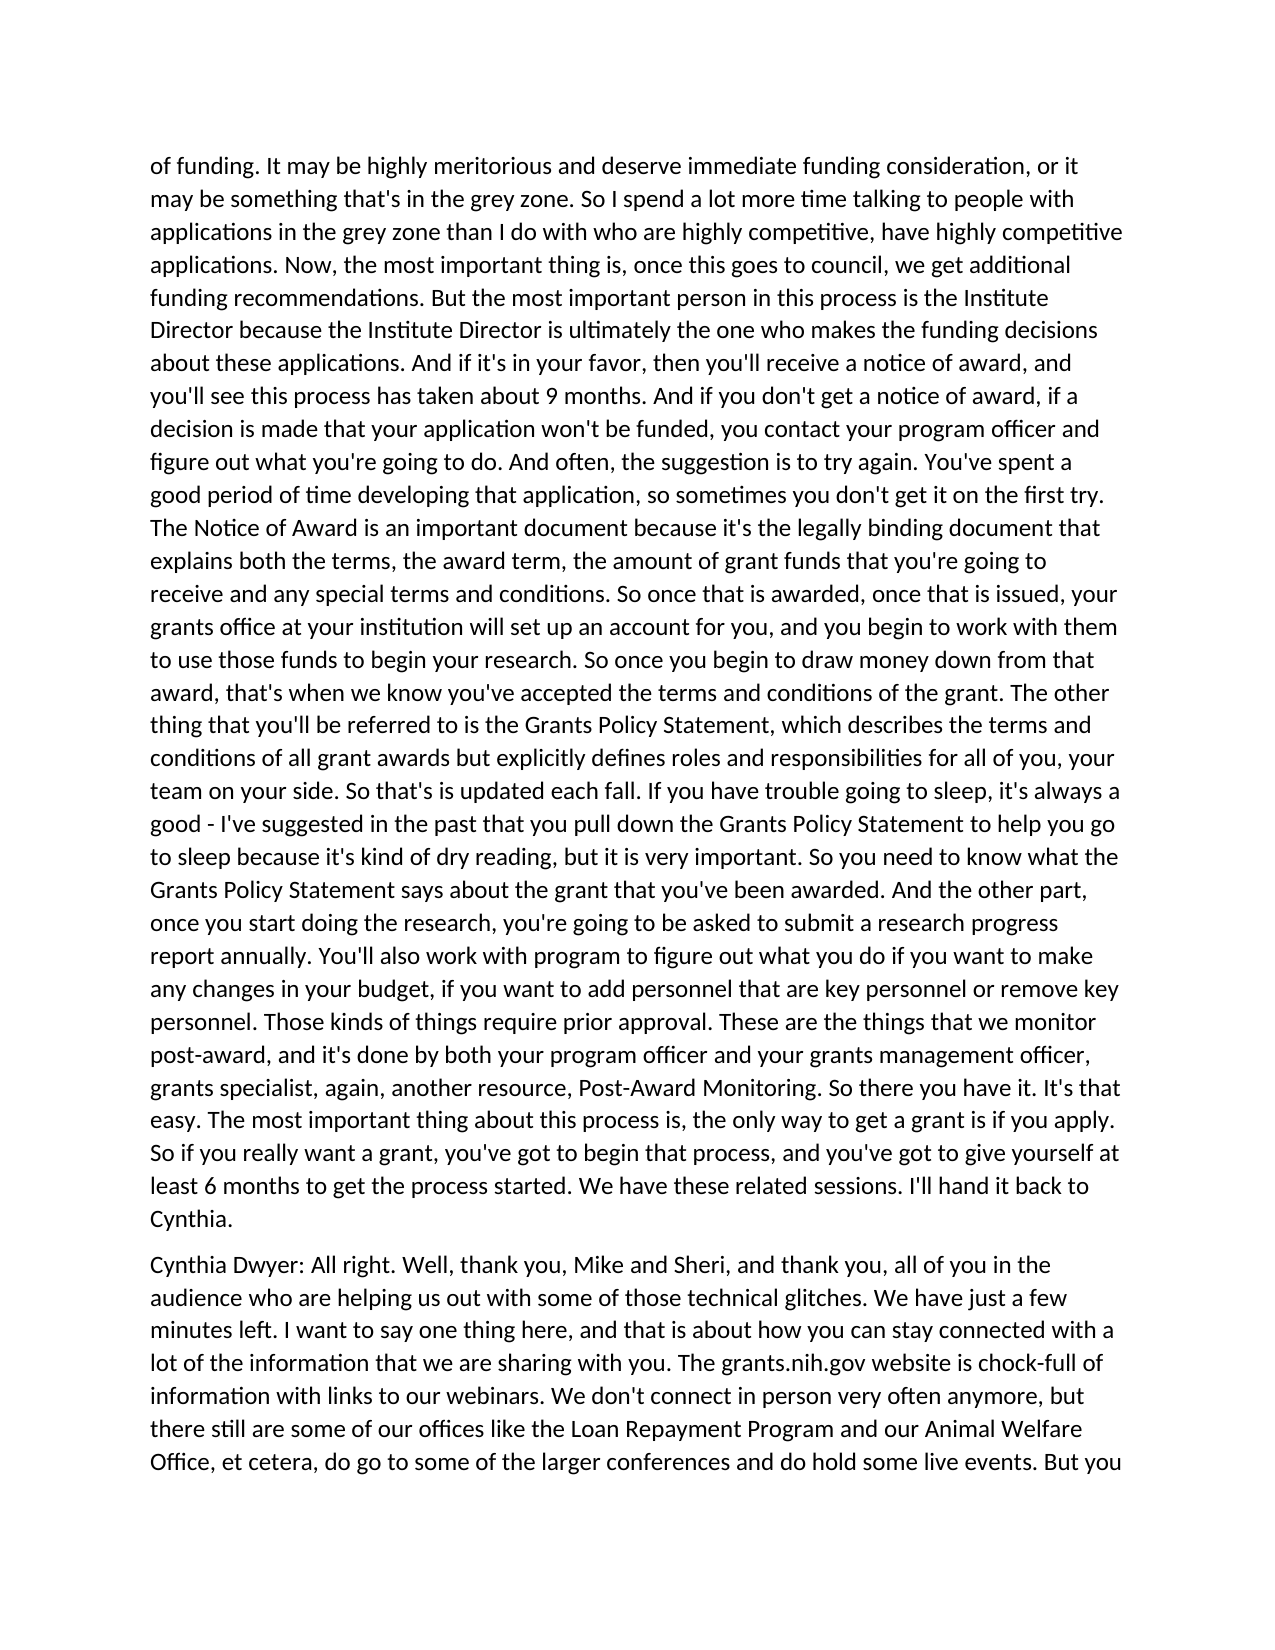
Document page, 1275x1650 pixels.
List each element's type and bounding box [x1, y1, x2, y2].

text [150, 1249, 1125, 1477]
text [150, 150, 1125, 1234]
